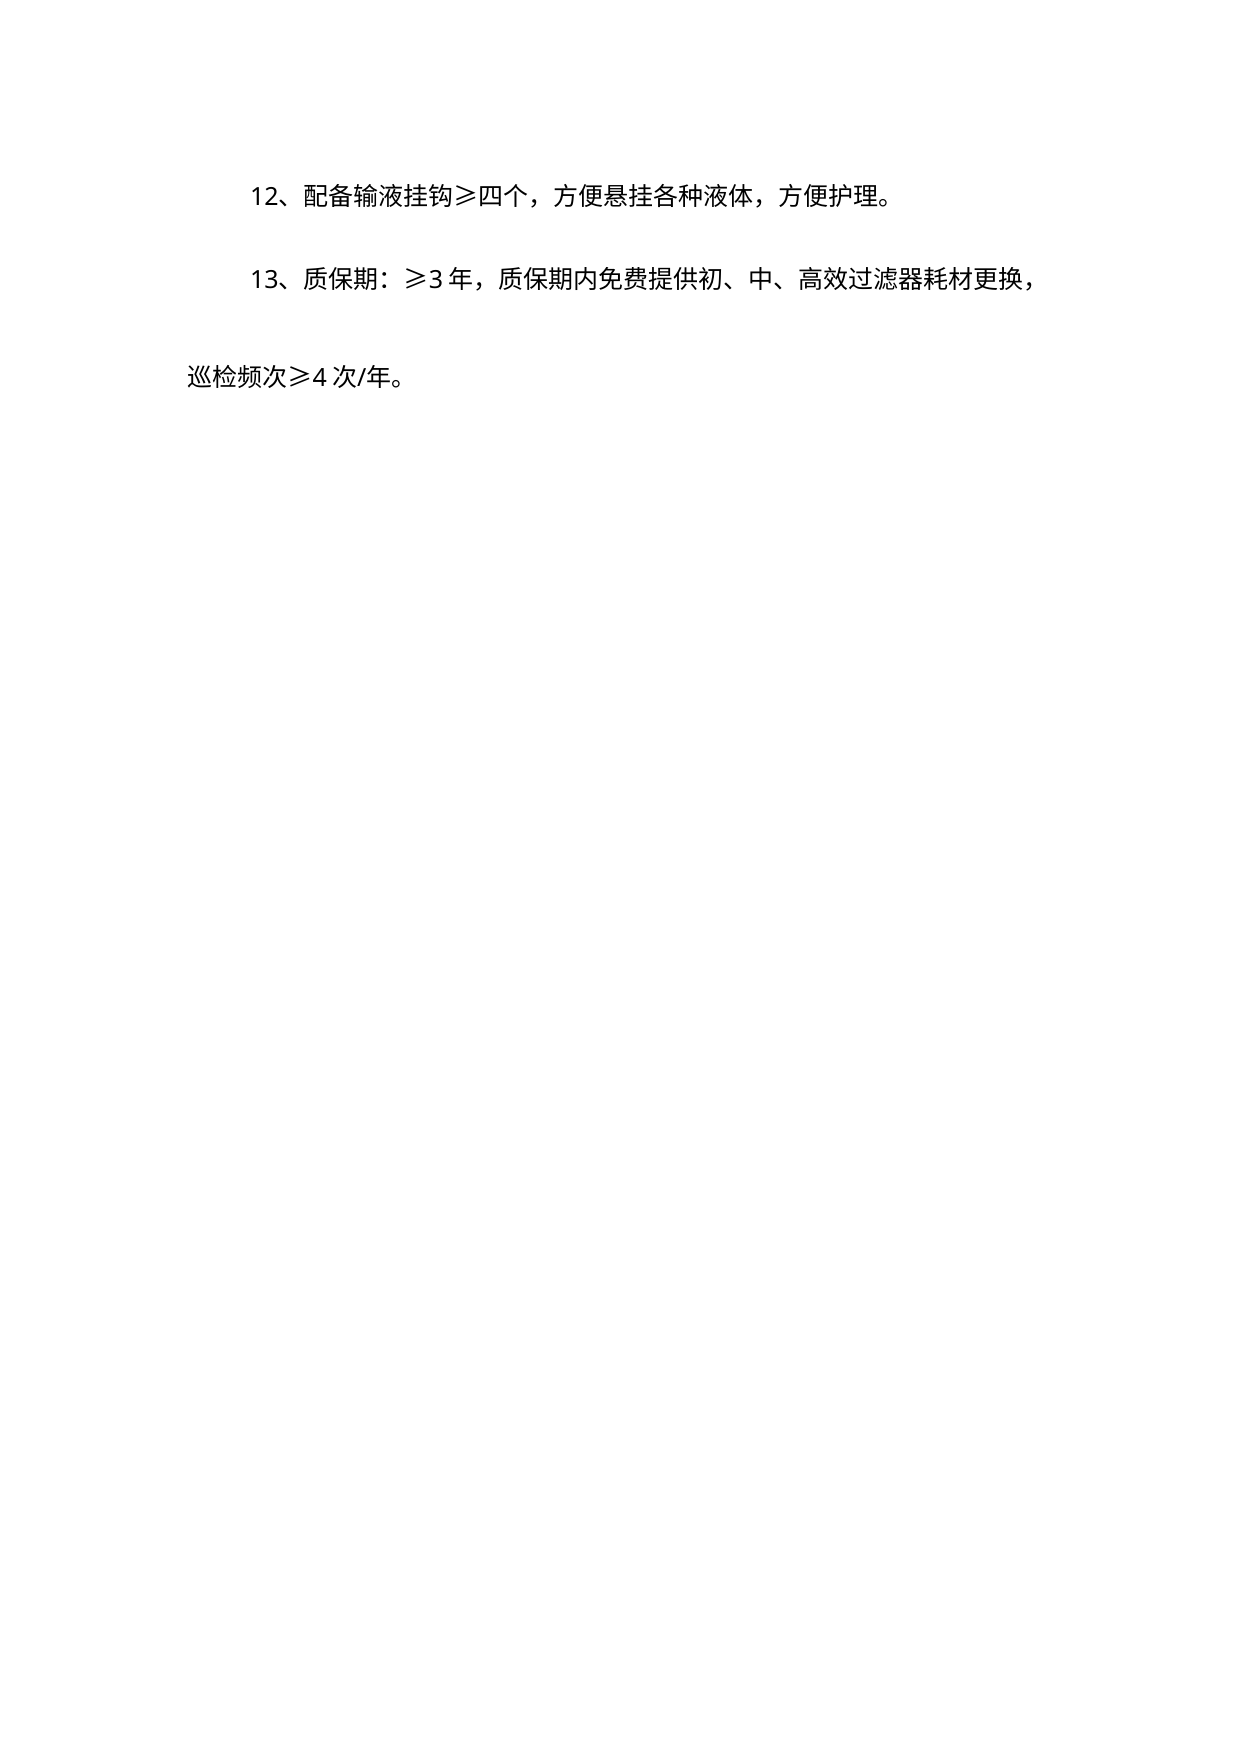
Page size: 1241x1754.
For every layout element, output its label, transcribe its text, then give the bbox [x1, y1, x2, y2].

text 12、配备输液挂钩≥四个，方便悬挂各种液体，方便护理。 [187, 162, 1053, 227]
text 13、质保期：≥3年，质保期内免费提供初、中、高效过滤器耗材更换，巡检频次≥4次/年。 [187, 245, 1053, 408]
